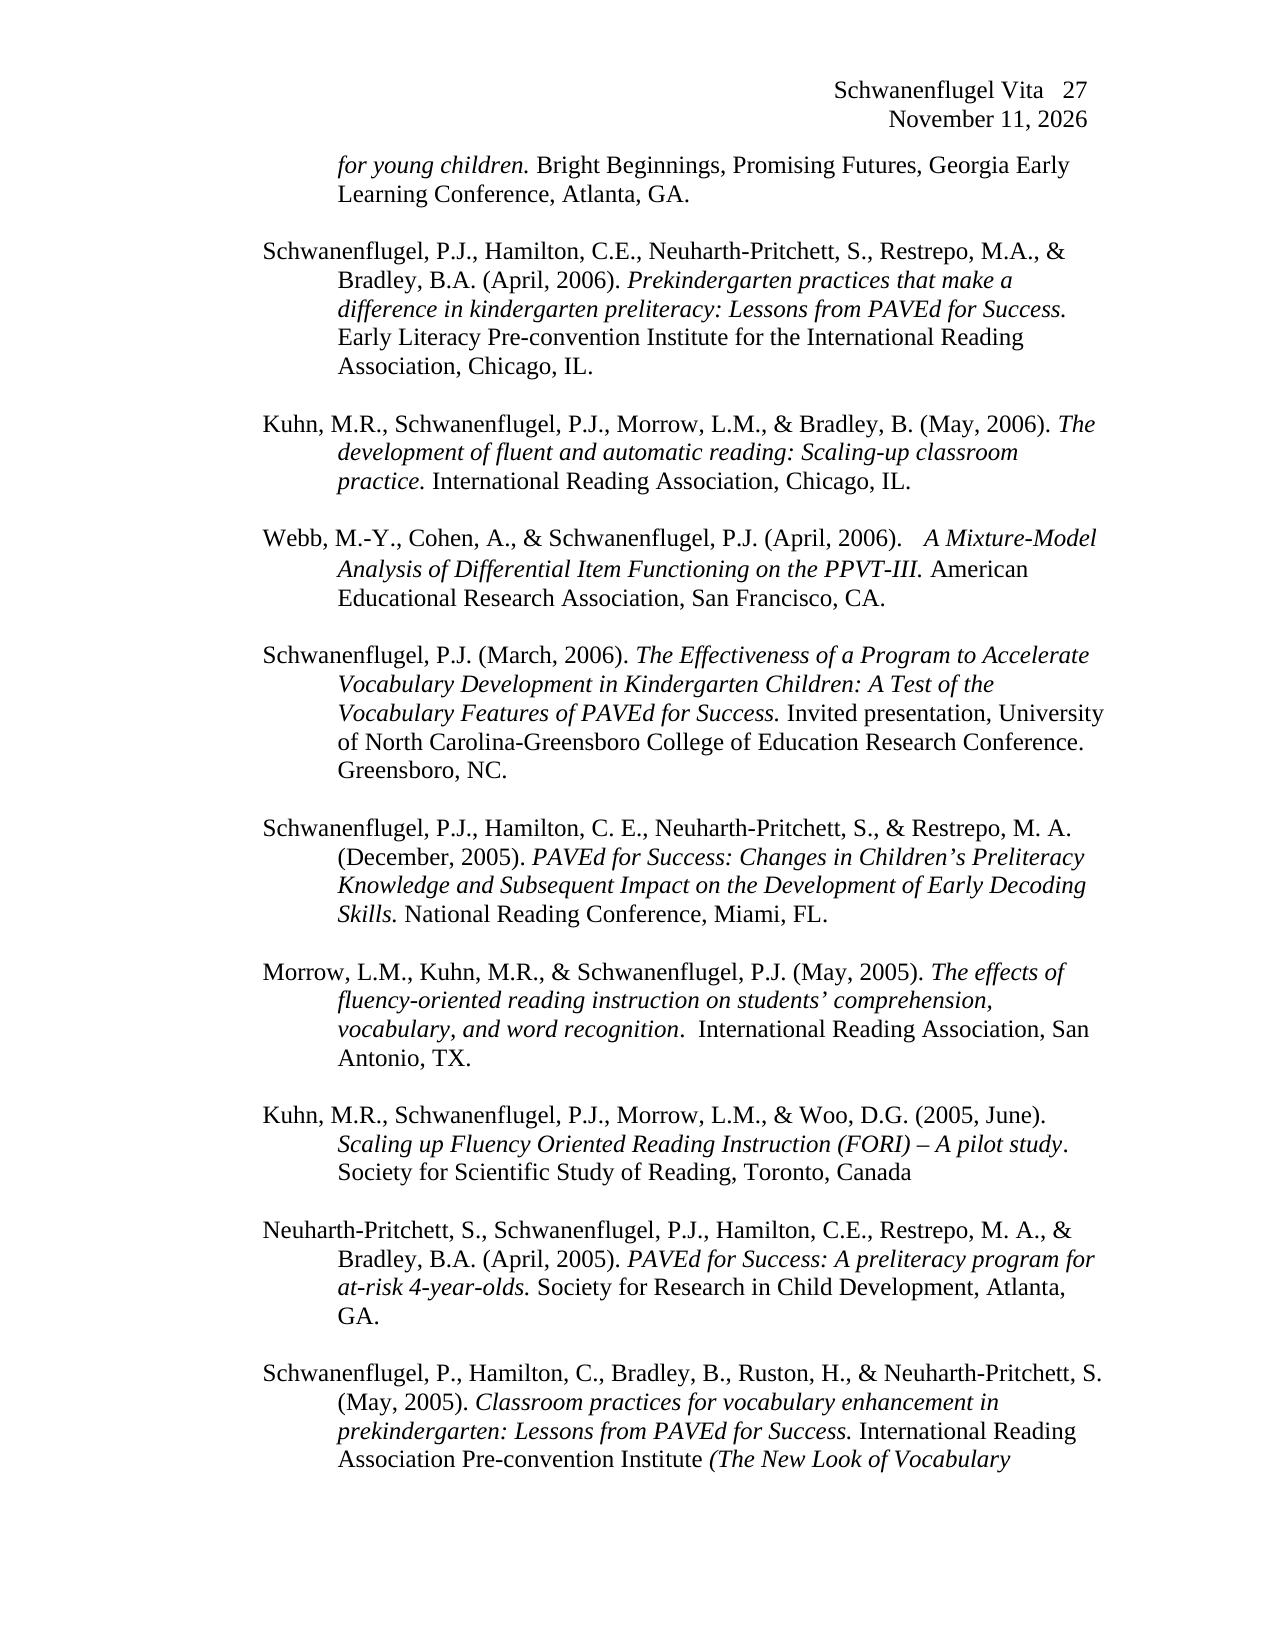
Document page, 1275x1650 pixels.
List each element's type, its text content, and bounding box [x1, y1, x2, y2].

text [37, 1358, 1106, 1473]
text Kuhn, M.R., Schwanenflugel, P.J., Morrow, L.M., & Bradley, B. (May, 2006). The development of fluent and automatic reading: Scaling-up classroom practice. International Reading Association, Chicago, IL. [37, 409, 1106, 495]
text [37, 150, 1106, 207]
text Webb, M.-Y., Cohen, A., & Schwanenflugel, P.J. (April, 2006). A Mixture-Model Analysis of Differential Item Functioning on the PPVT-III. American Educational Research Association, San Francisco, CA. [159, 523, 1106, 612]
text Kuhn, M.R., Schwanenflugel, P.J., Morrow, L.M., & Woo, D.G. (2005, June). Scaling up Fluency Oriented Reading Instruction (FORI) – A pilot study. Society for Scientific Study of Reading, Toronto, Canada [159, 1100, 1106, 1186]
text Schwanenflugel, P.J., Hamilton, C. E., Neuharth-Pritchett, S., & Restrepo, M. A. (December, 2005). PAVEd for Success: Changes in Children’s Preliteracy Knowledge and Subsequent Impact on the Development of Early Decoding Skills. National Reading Conference, Miami, FL. [159, 813, 1106, 928]
text Schwanenflugel, P.J. (March, 2006). The Effectiveness of a Program to Accelerate Vocabulary Development in Kindergarten Children: A Test of the Vocabulary Features of PAVEd for Success. Invited presentation, University of North Carolina-Greensboro College of Education Research Conference. Greensboro, NC. [159, 640, 1106, 784]
text Neuharth-Pritchett, S., Schwanenflugel, P.J., Hamilton, C.E., Restrepo, M. A., & Bradley, B.A. (April, 2005). PAVEd for Success: A preliteracy program for at-risk 4-year-olds. Society for Research in Child Development, Atlanta, GA. [159, 1215, 1106, 1330]
text Morrow, L.M., Kuhn, M.R., & Schwanenflugel, P.J. (May, 2005). The effects of fluency-oriented reading instruction on students’ comprehension, vocabulary, and word recognition. International Reading Association, San Antonio, TX. [159, 957, 1106, 1072]
text Schwanenflugel, P.J., Hamilton, C.E., Neuharth-Pritchett, S., Restrepo, M.A., & Bradley, B.A. (April, 2006). Prekindergarten practices that make a difference in kindergarten preliteracy: Lessons from PAVEd for Success. Early Literacy Pre-convention Institute for the International Reading Association, Chicago, IL. [37, 236, 1106, 380]
